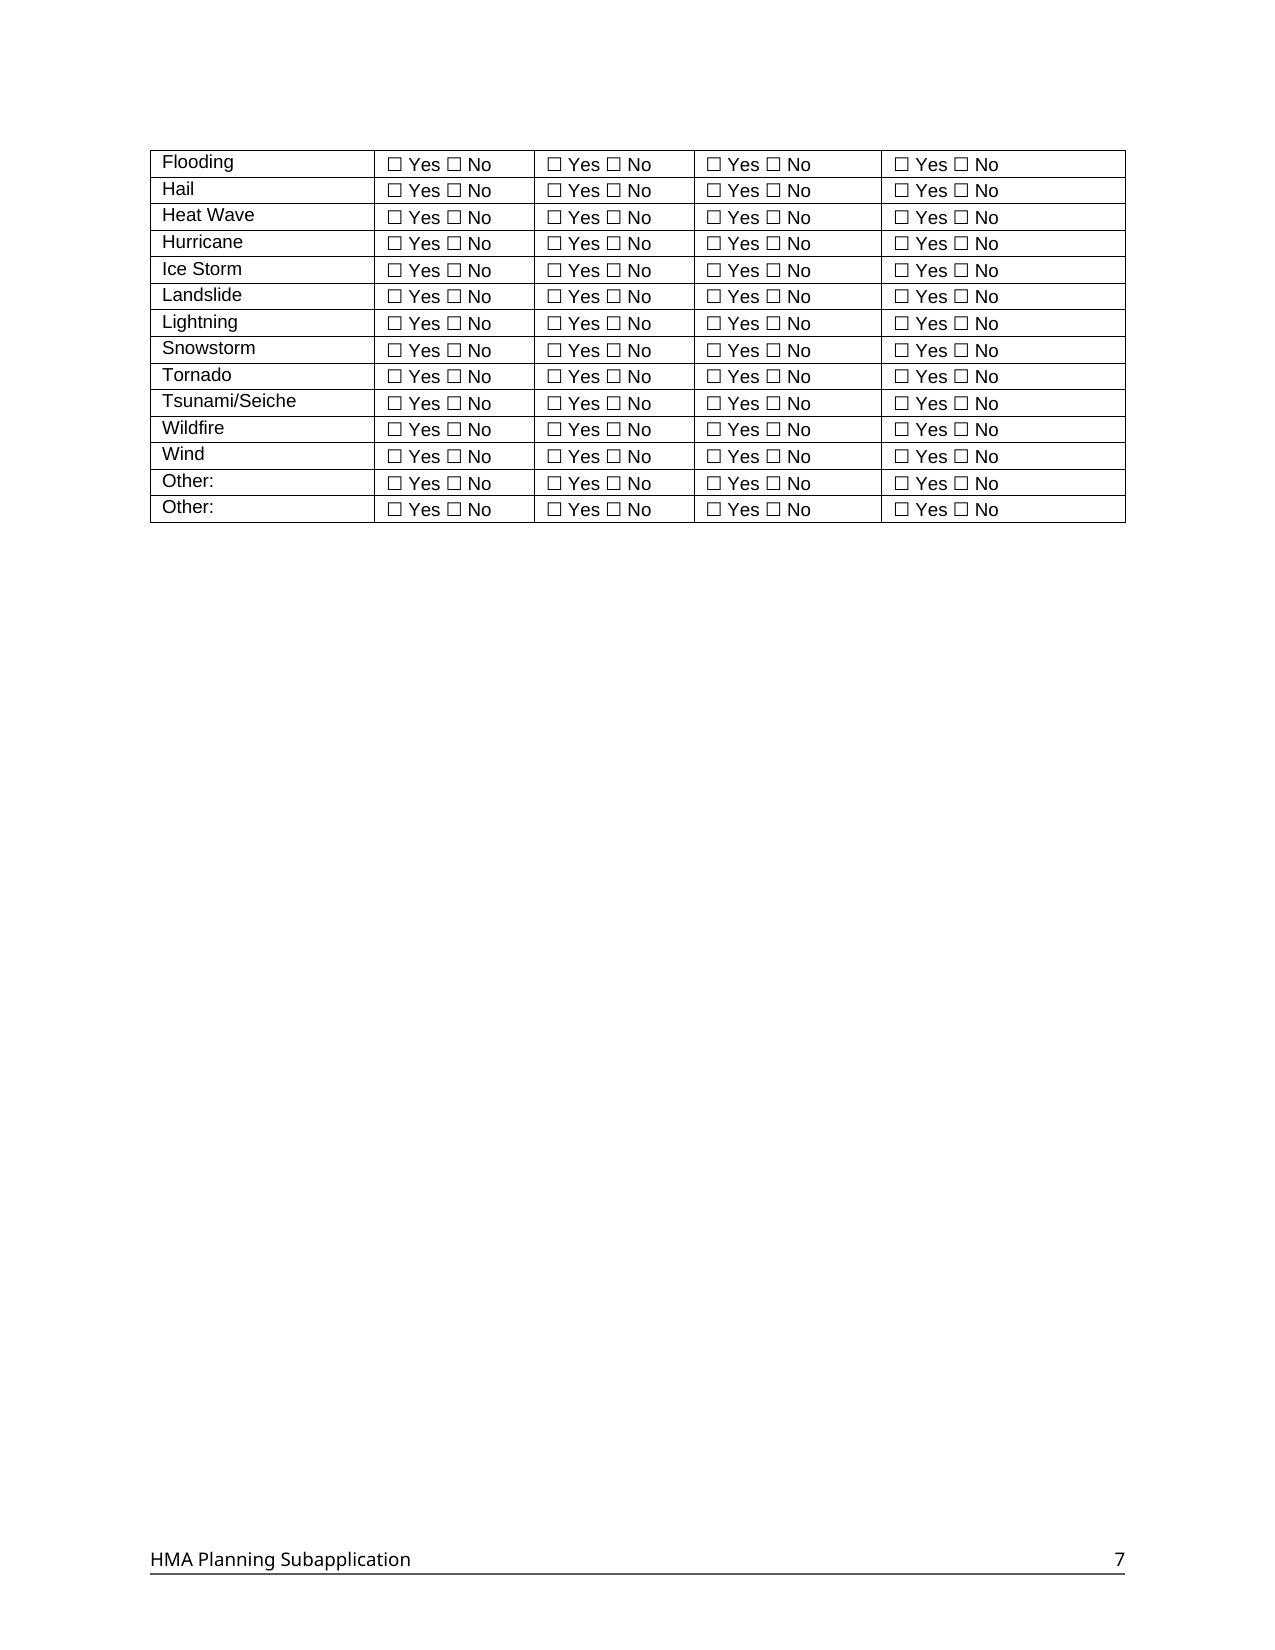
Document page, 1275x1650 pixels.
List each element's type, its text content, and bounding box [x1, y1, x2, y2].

table_cell Lightning [151, 310, 374, 336]
table_cell Yes No [882, 470, 1125, 495]
table_cell Snowstorm [151, 337, 374, 362]
table_cell Yes No [695, 364, 881, 389]
table_cell Yes No [375, 337, 534, 362]
table_cell Yes No [882, 284, 1125, 309]
table_cell Yes No [375, 310, 534, 336]
table_cell Yes No [882, 178, 1125, 203]
table_cell Tsunami/Seiche [151, 390, 374, 416]
table_cell Yes No [695, 470, 881, 495]
table_cell Yes No [882, 310, 1125, 336]
table_cell Landslide [151, 284, 374, 309]
table_cell Other: [151, 470, 374, 495]
table_cell Yes No [375, 470, 534, 495]
table_cell Yes No [535, 257, 694, 283]
table_cell Yes No [695, 417, 881, 442]
table_cell Yes No [375, 443, 534, 469]
table_cell Yes No [535, 310, 694, 336]
table_cell Yes No [695, 310, 881, 336]
table_cell Heat Wave [151, 204, 374, 230]
table_cell Ice Storm [151, 257, 374, 283]
table_cell Yes No [695, 390, 881, 416]
table_cell Yes No [375, 231, 534, 256]
table_cell Yes No [695, 443, 881, 469]
table_cell Wind [151, 443, 374, 469]
table_cell Yes No [695, 231, 881, 256]
table_cell Yes No [882, 231, 1125, 256]
table_cell Yes No [375, 284, 534, 309]
table_cell Yes No [375, 178, 534, 203]
table_cell Yes No [882, 443, 1125, 469]
table_cell Yes No [695, 257, 881, 283]
table_cell Yes No [882, 204, 1125, 230]
table_cell Yes No [535, 231, 694, 256]
table_cell Yes No [695, 337, 881, 362]
table_cell Yes No [882, 151, 1125, 177]
table_cell Yes No [695, 178, 881, 203]
table_cell Yes No [535, 204, 694, 230]
table_cell Yes No [535, 496, 694, 522]
table_cell Hurricane [151, 231, 374, 256]
table_cell Yes No [375, 496, 534, 522]
table_cell Yes No [375, 204, 534, 230]
table_cell Yes No [695, 496, 881, 522]
table_cell Other: [151, 496, 374, 522]
table_cell Hail [151, 178, 374, 203]
table_cell Flooding [151, 151, 374, 177]
table_cell Yes No [695, 204, 881, 230]
table_cell Wildfire [151, 417, 374, 442]
table_cell Yes No [375, 390, 534, 416]
table_cell Yes No [375, 151, 534, 177]
table_cell Yes No [535, 284, 694, 309]
table_cell Yes No [535, 390, 694, 416]
table_cell Yes No [375, 257, 534, 283]
table_cell Yes No [375, 364, 534, 389]
table_cell Tornado [151, 364, 374, 389]
table_cell Yes No [535, 417, 694, 442]
table_cell Yes No [882, 496, 1125, 522]
table_cell Yes No [695, 284, 881, 309]
table_cell Yes No [882, 364, 1125, 389]
table_cell Yes No [535, 151, 694, 177]
table_cell Yes No [535, 337, 694, 362]
table_cell Yes No [882, 417, 1125, 442]
table_cell Yes No [535, 443, 694, 469]
table_cell Yes No [375, 417, 534, 442]
table_cell Yes No [695, 151, 881, 177]
table_cell Yes No [882, 337, 1125, 362]
table_cell Yes No [882, 390, 1125, 416]
table_cell Yes No [535, 178, 694, 203]
table_cell Yes No [535, 364, 694, 389]
table_cell Yes No [535, 470, 694, 495]
table_cell Yes No [882, 257, 1125, 283]
